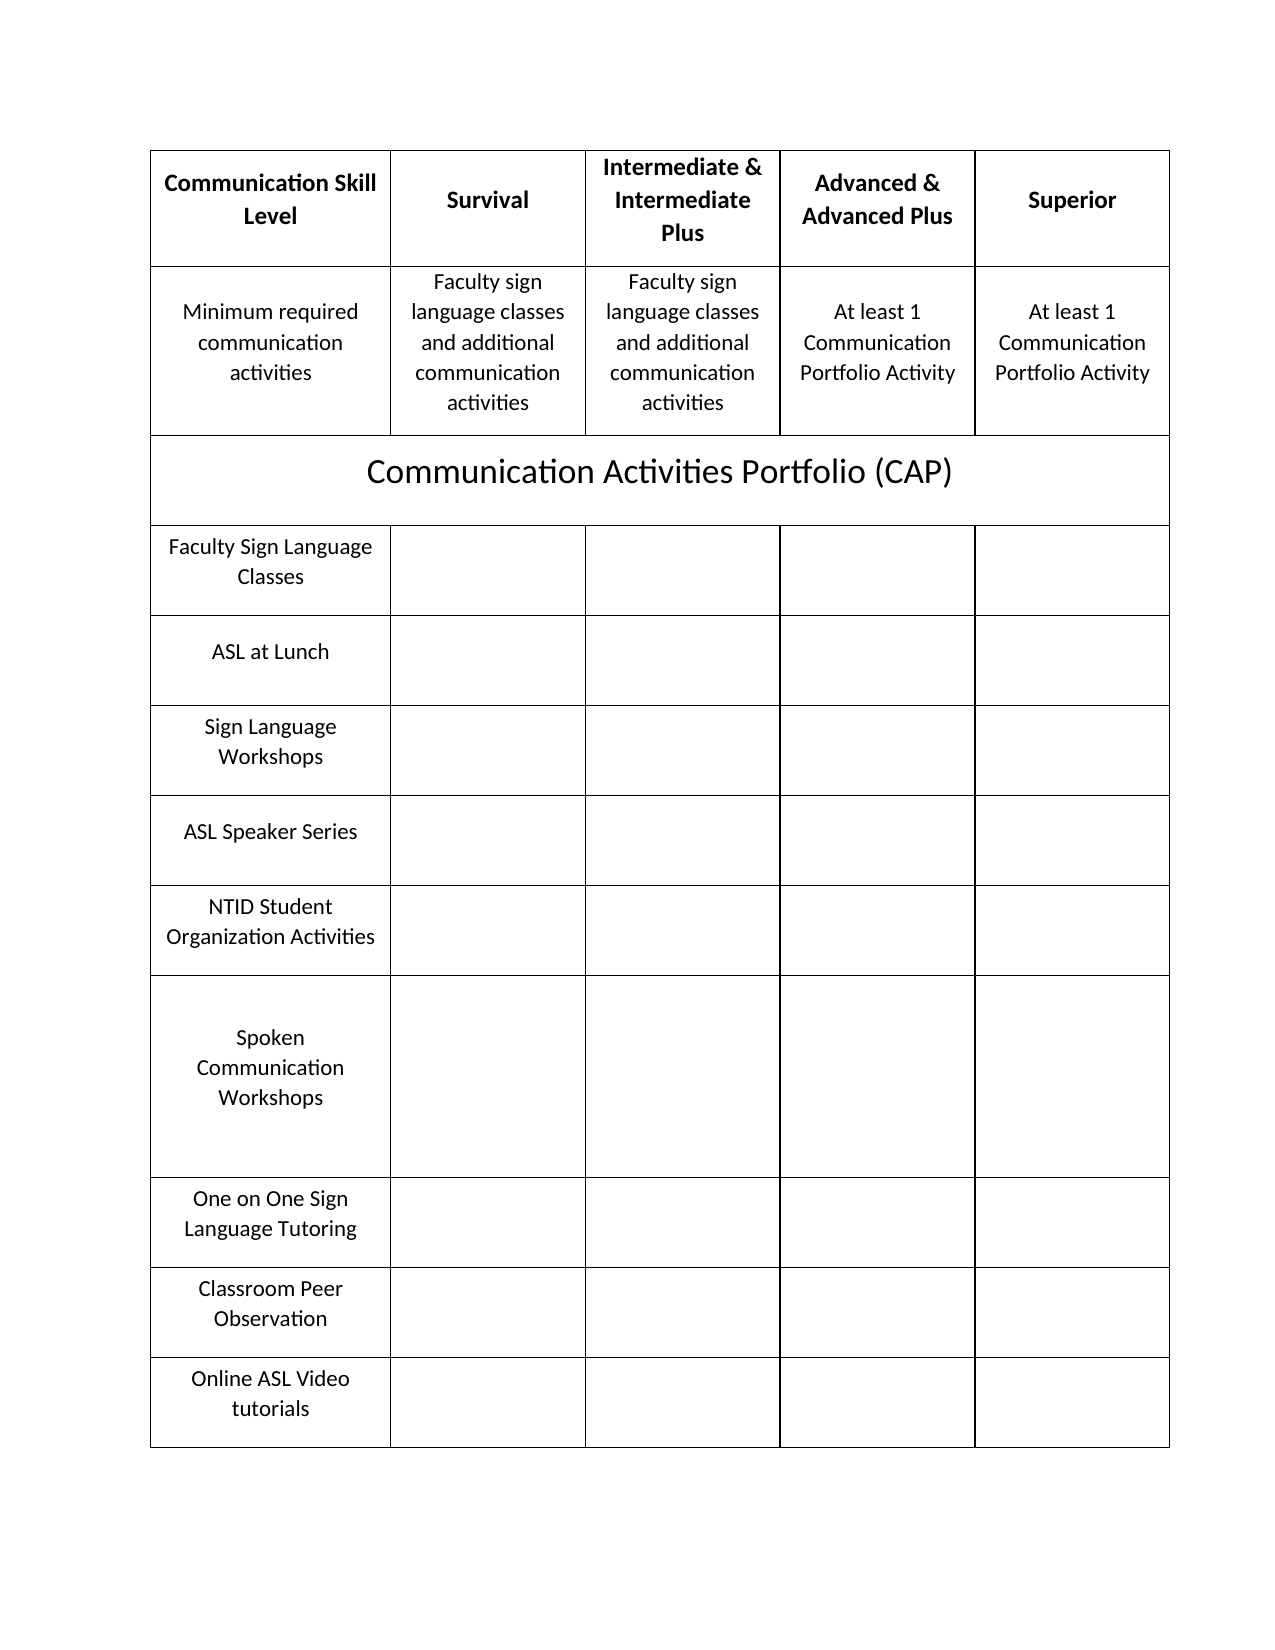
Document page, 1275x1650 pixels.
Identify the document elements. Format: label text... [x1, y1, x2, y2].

table_cell Minimum required communication activities [151, 267, 390, 435]
table_cell [391, 976, 585, 1177]
table_cell [586, 616, 779, 705]
table_cell [976, 1358, 1169, 1447]
table_cell Spoken Communication Workshops [151, 976, 390, 1177]
table_cell [586, 526, 779, 615]
table_cell [976, 1268, 1169, 1357]
table_cell One on One Sign Language Tutoring [151, 1178, 390, 1267]
table_cell [391, 886, 585, 975]
table_cell [781, 1358, 974, 1447]
table_cell [391, 1268, 585, 1357]
table_cell [586, 796, 779, 885]
table_cell Online ASL Video tutorials [151, 1358, 390, 1447]
table_cell Advanced & Advanced Plus [781, 151, 974, 266]
table_cell [781, 616, 974, 705]
table_cell Communication Portfolio Activity [781, 267, 974, 435]
table_cell Communication Skill Level [151, 151, 390, 266]
table_cell [781, 976, 974, 1177]
table_cell Sign Language Workshops [151, 706, 390, 795]
table_cell Survival [391, 151, 585, 266]
table_cell Superior [976, 151, 1169, 266]
table_cell [976, 616, 1169, 705]
table_cell [781, 526, 974, 615]
table_cell Faculty sign language classes and additional communication activities [391, 267, 585, 435]
table_cell [391, 1178, 585, 1267]
table_cell [781, 796, 974, 885]
table_cell [391, 526, 585, 615]
table_cell [586, 706, 779, 795]
table_cell [391, 796, 585, 885]
table_cell [586, 1268, 779, 1357]
table_cell Faculty Sign Language Classes [151, 526, 390, 615]
table_cell [586, 886, 779, 975]
table_cell NTID Student Organization Activities [151, 886, 390, 975]
table_cell [976, 706, 1169, 795]
table_cell ASL Speaker Series [151, 796, 390, 885]
table_cell [976, 796, 1169, 885]
table_cell ASL at Lunch [151, 616, 390, 705]
table_cell [781, 706, 974, 795]
table_cell Intermediate & Intermediate Plus [586, 151, 779, 266]
table_cell [391, 616, 585, 705]
table_cell [976, 886, 1169, 975]
table_cell Faculty sign language classes and additional communication activities [586, 267, 779, 435]
table_cell [586, 1358, 779, 1447]
table_cell [391, 706, 585, 795]
table_cell [976, 976, 1169, 1177]
table_cell [976, 526, 1169, 615]
table_cell [586, 1178, 779, 1267]
table_cell Classroom Peer Observation [151, 1268, 390, 1357]
table_cell [391, 1358, 585, 1447]
table_cell [781, 1268, 974, 1357]
table_cell Communication Portfolio Activity [976, 267, 1169, 435]
table_cell [781, 1178, 974, 1267]
table_cell [781, 886, 974, 975]
table_cell Communication Activities Portfolio (CAP) [151, 436, 1169, 525]
table_cell [586, 976, 779, 1177]
table_cell [976, 1178, 1169, 1267]
